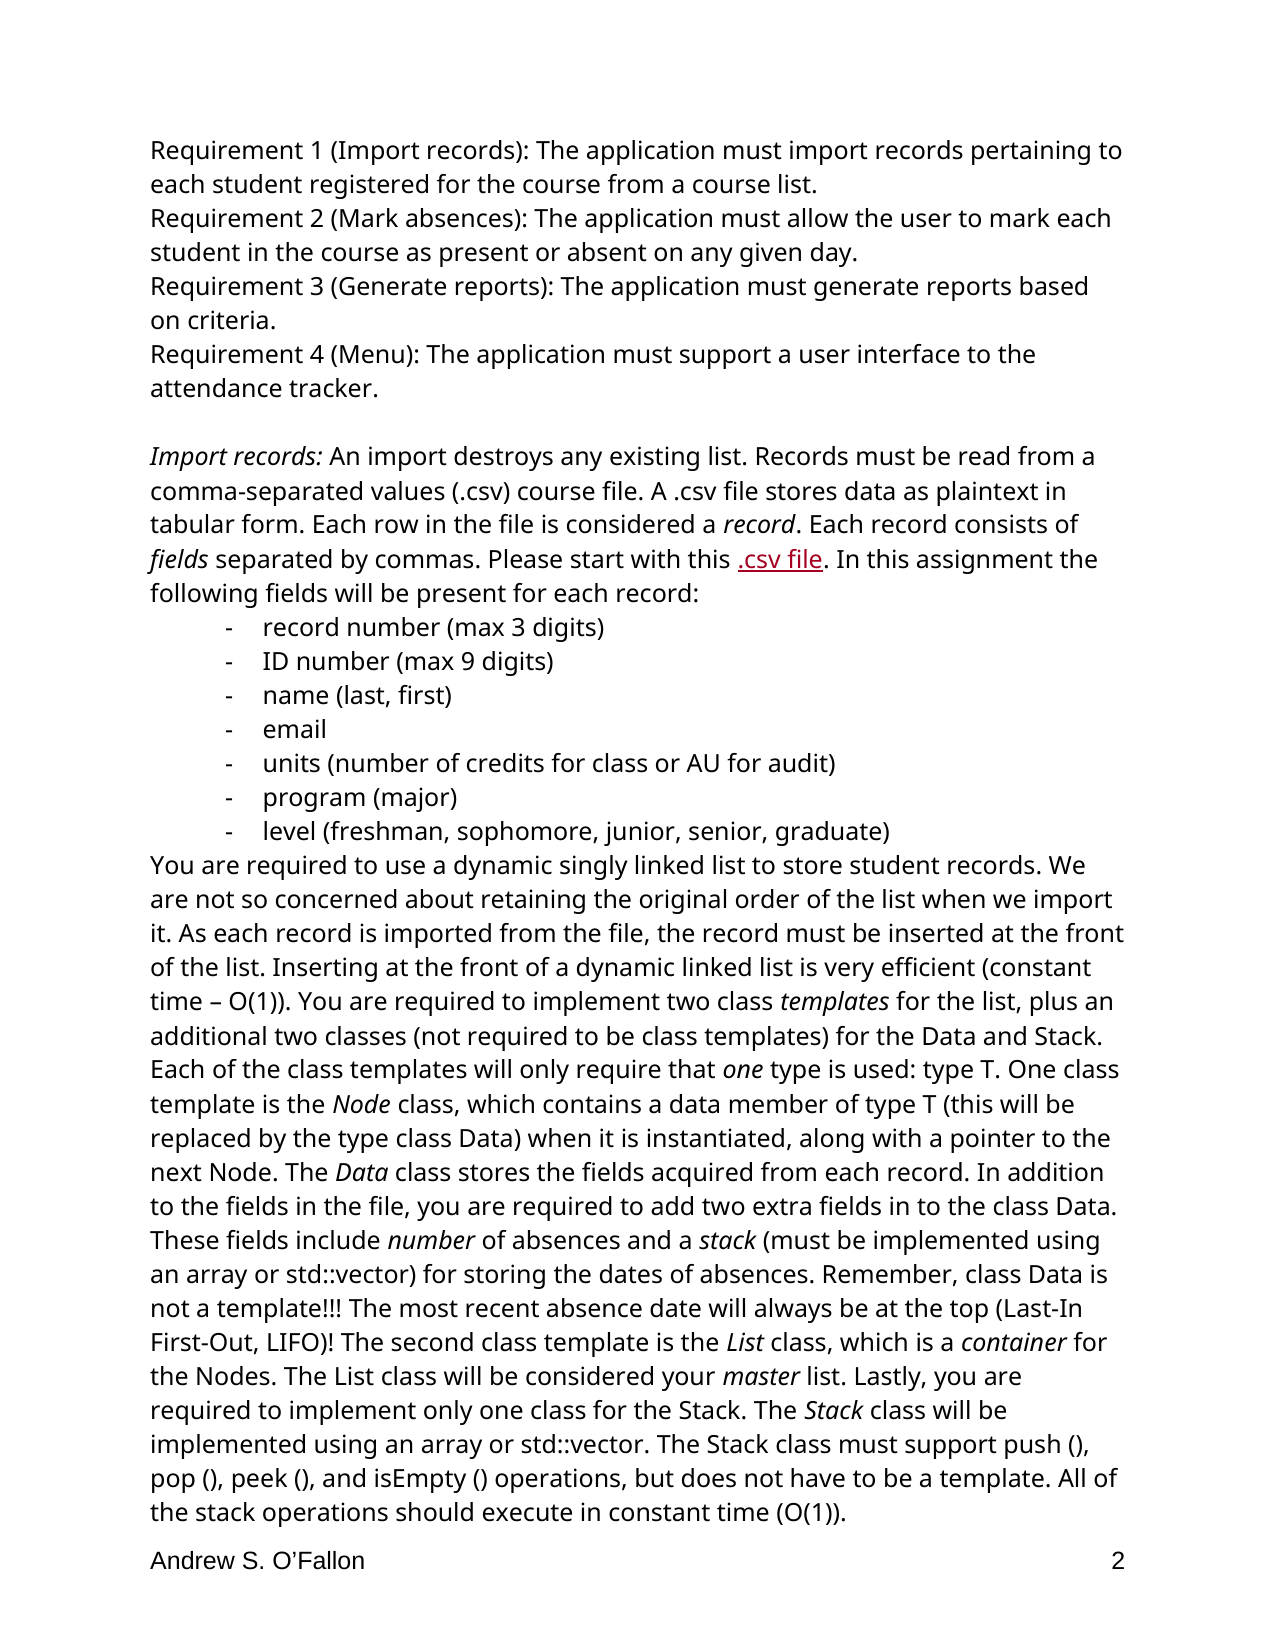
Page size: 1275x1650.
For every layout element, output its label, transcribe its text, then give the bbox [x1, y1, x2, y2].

text Requirement 3 (Generate reports): The application must generate reports based on criteria. [150, 269, 1125, 337]
list email [225, 712, 1125, 746]
list name (last, first) [225, 677, 1125, 712]
text Requirement 2 (Mark absences): The application must allow the user to mark each student in the course as present or absent on any given day. [150, 201, 1125, 269]
list level (freshman, sophomore, junior, senior, graduate) [225, 814, 1125, 848]
list program (major) [225, 780, 1125, 814]
text You are required to use a dynamic singly linked list to store student records. We are not so concerned about retaining the original order of the list when we import it. As each record is imported from the file, the record must be inserted at the front of the list. Inserting at the front of a dynamic linked list is very efficient (constant time – O(1)). You are required to implement two class templates for the list, plus an additional two classes (not required to be class templates) for the Data and Stack. Each of the class templates will only require that one type is used: type T. One class template is the Node class, which contains a data member of type T (this will be replaced by the type class Data) when it is instantiated, along with a pointer to the next Node. The Data class stores the fields acquired from each record. In addition to the fields in the file, you are required to add two extra fields in to the class Data. These fields include number of absences and a stack (must be implemented using an array or std::vector) for storing the dates of absences. Remember, class Data is not a template!!! The most recent absence date will always be at the top (Last-In First-Out, LIFO)! The second class template is the List class, which is a container for the Nodes. The List class will be considered your master list. Lastly, you are required to implement only one class for the Stack. The Stack class will be implemented using an array or std::vector. The Stack class must support push (), pop (), peek (), and isEmpty () operations, but does not have to be a template. All of the stack operations should execute in constant time (O(1)). [150, 848, 1125, 1529]
list units (number of credits for class or AU for audit) [225, 746, 1125, 780]
text Requirement 1 (Import records): The application must import records pertaining to each student registered for the course from a course list. [150, 132, 1125, 201]
list record number (max 3 digits) [225, 609, 1125, 643]
text Requirement 4 (Menu): The application must support a user interface to the attendance tracker. [150, 337, 1125, 405]
list ID number (max 9 digits) [225, 643, 1125, 677]
text Import records: An import destroys any existing list. Records must be read from a comma-separated values (.csv) course file. A .csv file stores data as plaintext in tabular form. Each row in the file is considered a record. Each record consists of fields separated by commas. Please start with this .csv file. In this assignment the following fields will be present for each record: [150, 439, 1125, 609]
